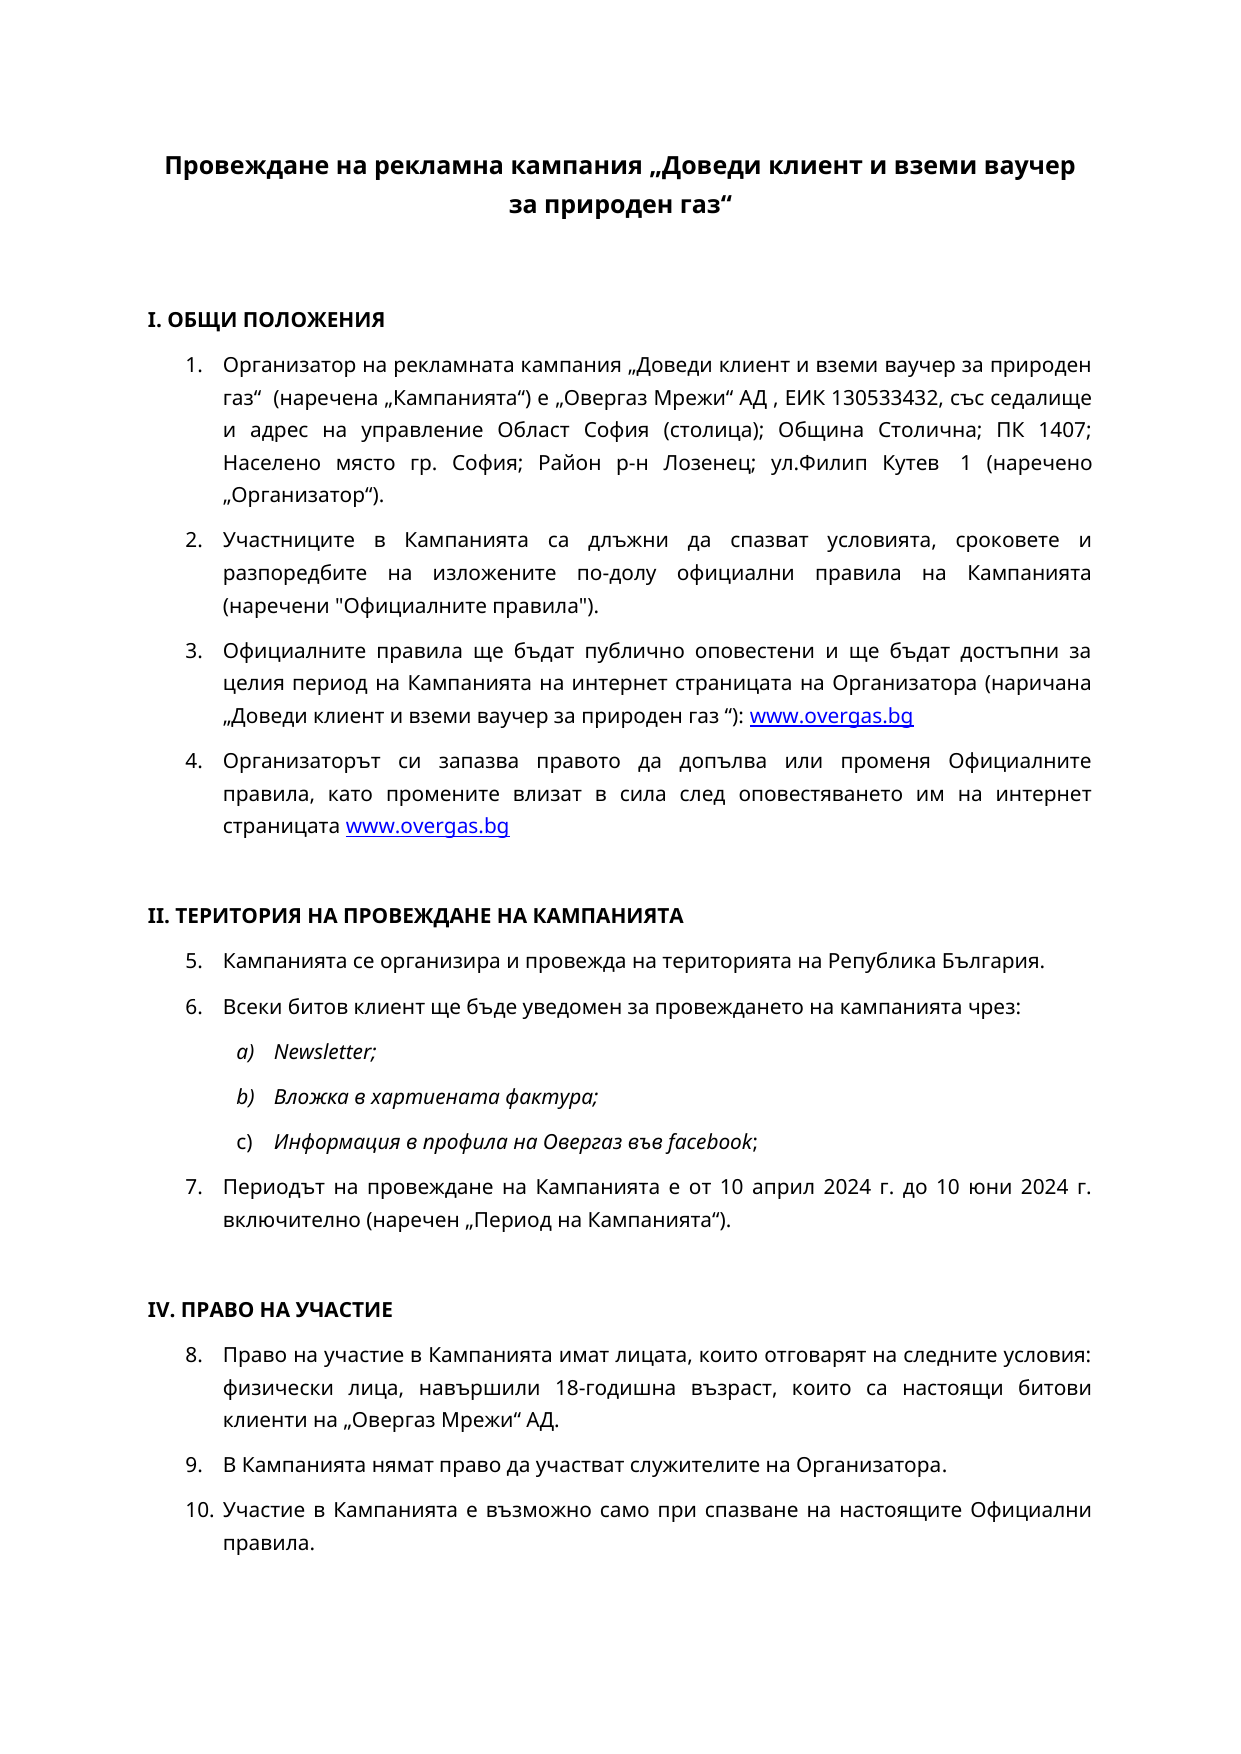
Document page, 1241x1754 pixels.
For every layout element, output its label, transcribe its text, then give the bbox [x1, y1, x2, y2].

list Newsletter; [236, 1037, 1093, 1065]
list Организатор на рекламната кампания „Доведи клиент и вземи ваучер за природен газ“ (наречена „Кампанията“) е „Овергаз Мрежи“ АД , ЕИК 130533432, със седалище и адрес на управление Област София (столица); Община Столична; ПК 1407; Населено място гр. София; Район р-н Лозенец; ул.Филип Кутев 1 (наречено „Организатор“). [185, 350, 1093, 509]
list Участие в Кампанията е възможно само при спазване на настоящите Официални правила. [185, 1496, 1093, 1557]
list Всеки битов клиент ще бъде уведомен за провеждането на кампанията чрез: [185, 992, 1093, 1020]
list Вложка в хартиената фактура; [236, 1082, 1093, 1110]
list Участниците в Кампанията са длъжни да спазват условията, сроковете и разпоредбите на изложените по-долу официални правила на Кампанията (наречени "Официалните правила"). [185, 526, 1093, 619]
list Право на участие в Кампанията имат лицата, които отговарят на следните условия: физически лица, навършили 18-годишна възраст, които са настоящи битови клиенти на „Овергаз Мрежи“ АД. [185, 1340, 1093, 1434]
text Провеждане на рекламна кампания „Доведи клиент и вземи ваучер за природен газ“ [148, 148, 1093, 221]
text IV. ПРАВО НА УЧАСТИЕ [148, 1295, 1093, 1323]
text I. ОБЩИ ПОЛОЖЕНИЯ [148, 238, 1093, 333]
list В Кампанията нямат право да участват служителите на Организатора. [185, 1450, 1093, 1479]
list Информация в профила на Овергаз във facebook; [236, 1127, 1093, 1156]
text II. ТЕРИТОРИЯ НА ПРОВЕЖДАНЕ НА КАМПАНИЯТА [148, 902, 1093, 930]
list Периодът на провеждане на Кампанията е от 10 април 2024 г. до 10 юни 2024 г. включително (наречен „Период на Кампанията“). [185, 1172, 1093, 1233]
list Кампанията се организира и провежда на територията на Република България. [185, 947, 1093, 975]
list Официалните правила ще бъдат публично оповестени и ще бъдат достъпни за целия период на Кампанията на интернет страницата на Организатора (наричана „Доведи клиент и вземи ваучер за природен газ “): www.overgas.bg [185, 636, 1093, 729]
list Организаторът си запазва правото да допълва или променя Официалните правила, като промените влизат в сила след оповестяването им на интернет страницата www.overgas.bg [185, 746, 1093, 840]
